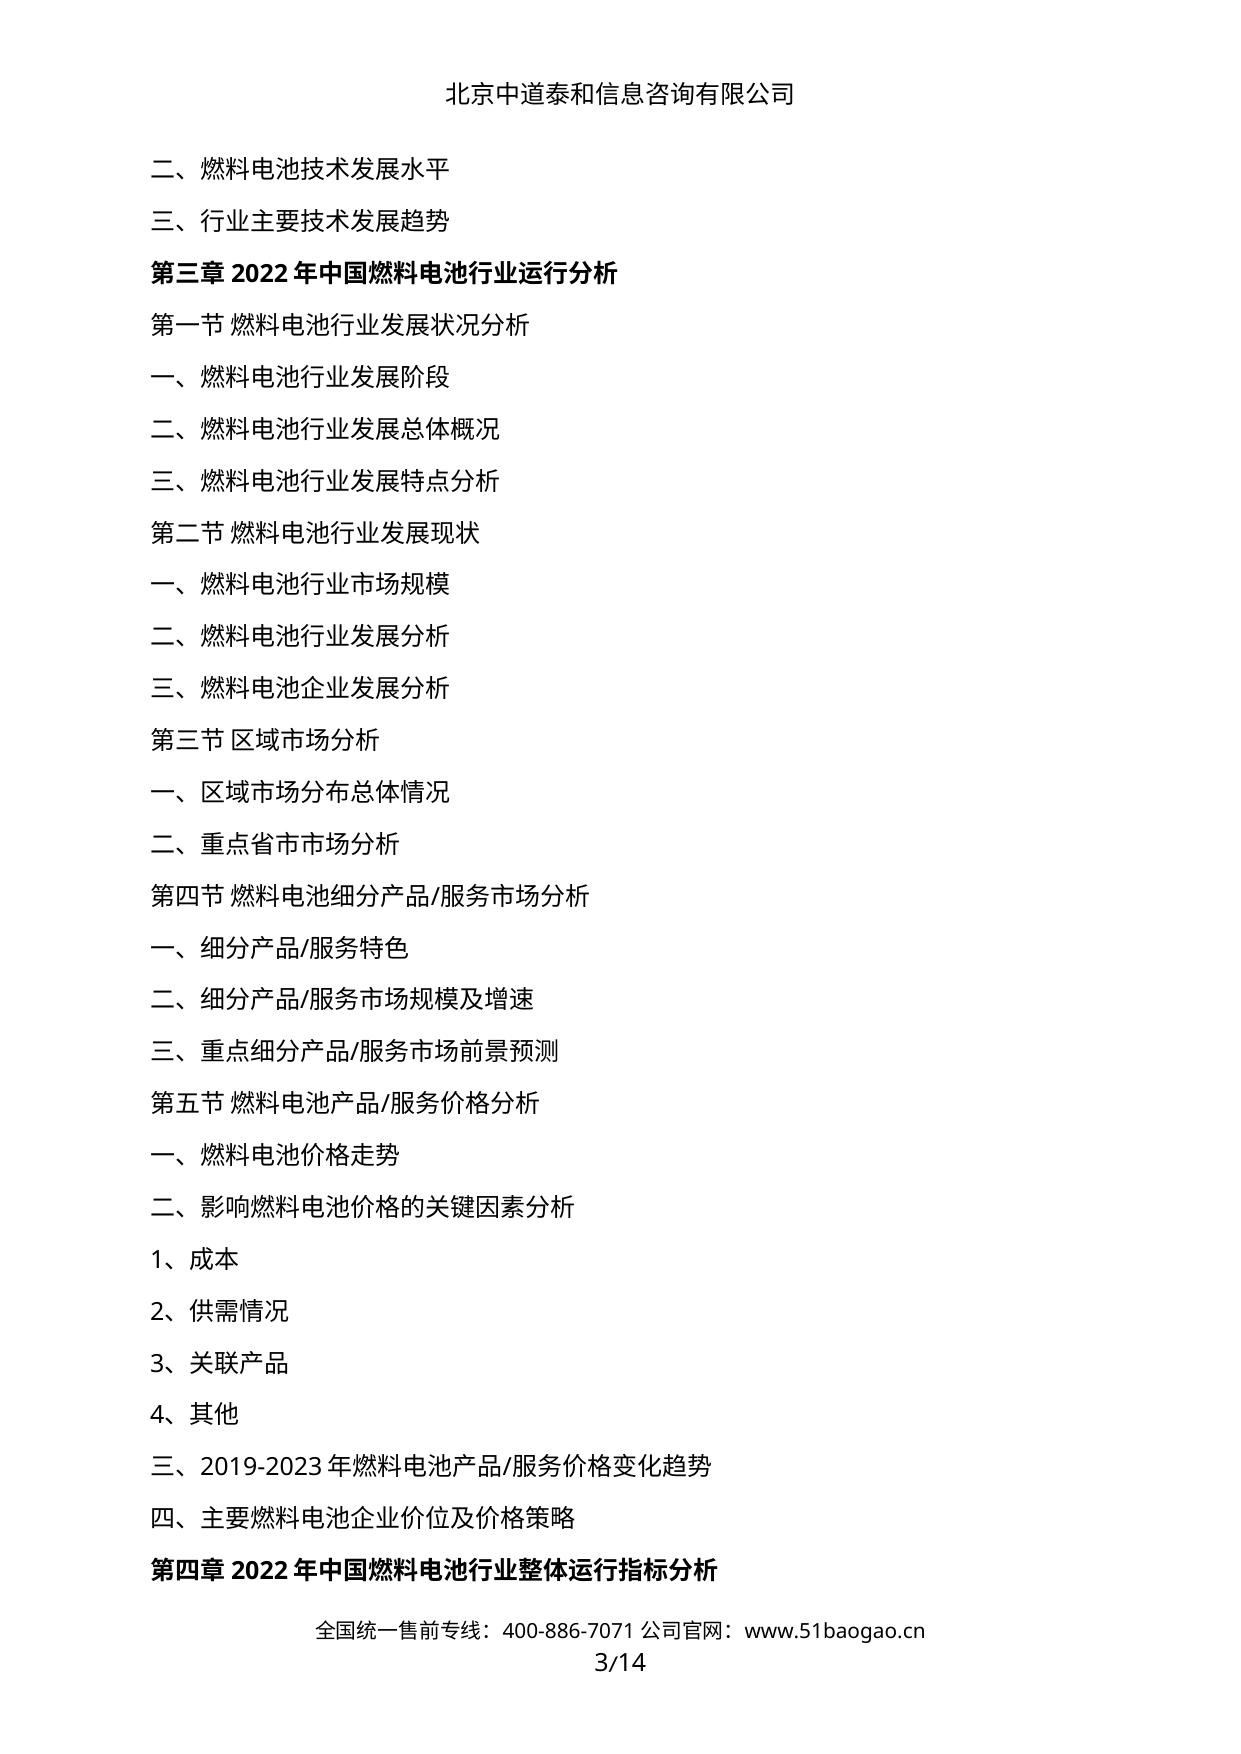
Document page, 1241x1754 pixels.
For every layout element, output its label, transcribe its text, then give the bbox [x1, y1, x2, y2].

text 三、燃料电池行业发展特点分析 [150, 461, 1090, 497]
text 一、细分产品/服务特色 [150, 928, 1090, 964]
text 一、燃料电池价格走势 [150, 1136, 1090, 1172]
text 3、关联产品 [150, 1343, 1090, 1379]
text 三、燃料电池企业发展分析 [150, 669, 1090, 705]
text 三、行业主要技术发展趋势 [150, 202, 1090, 238]
text 第三章 2022年中国燃料电池行业运行分析 [150, 254, 1090, 290]
text 1、成本 [150, 1239, 1090, 1276]
text 一、区域市场分布总体情况 [150, 772, 1090, 809]
text 四、主要燃料电池企业价位及价格策略 [150, 1499, 1090, 1535]
text 第二节 燃料电池行业发展现状 [150, 513, 1090, 549]
text 二、燃料电池技术发展水平 [150, 150, 1090, 186]
text 二、燃料电池行业发展总体概况 [150, 409, 1090, 446]
text 一、燃料电池行业发展阶段 [150, 357, 1090, 394]
text 第一节 燃料电池行业发展状况分析 [150, 306, 1090, 342]
text 三、2019-2023年燃料电池产品/服务价格变化趋势 [150, 1447, 1090, 1483]
text 4、其他 [150, 1395, 1090, 1431]
text 第五节 燃料电池产品/服务价格分析 [150, 1084, 1090, 1120]
text 二、重点省市市场分析 [150, 824, 1090, 861]
text 二、影响燃料电池价格的关键因素分析 [150, 1187, 1090, 1224]
text 二、细分产品/服务市场规模及增速 [150, 980, 1090, 1016]
text 三、重点细分产品/服务市场前景预测 [150, 1032, 1090, 1068]
text 第四节 燃料电池细分产品/服务市场分析 [150, 876, 1090, 912]
text 2、供需情况 [150, 1291, 1090, 1327]
text 一、燃料电池行业市场规模 [150, 565, 1090, 601]
text 二、燃料电池行业发展分析 [150, 617, 1090, 653]
text 第三节 区域市场分析 [150, 721, 1090, 757]
text 第四章 2022年中国燃料电池行业整体运行指标分析 [150, 1551, 1090, 1587]
